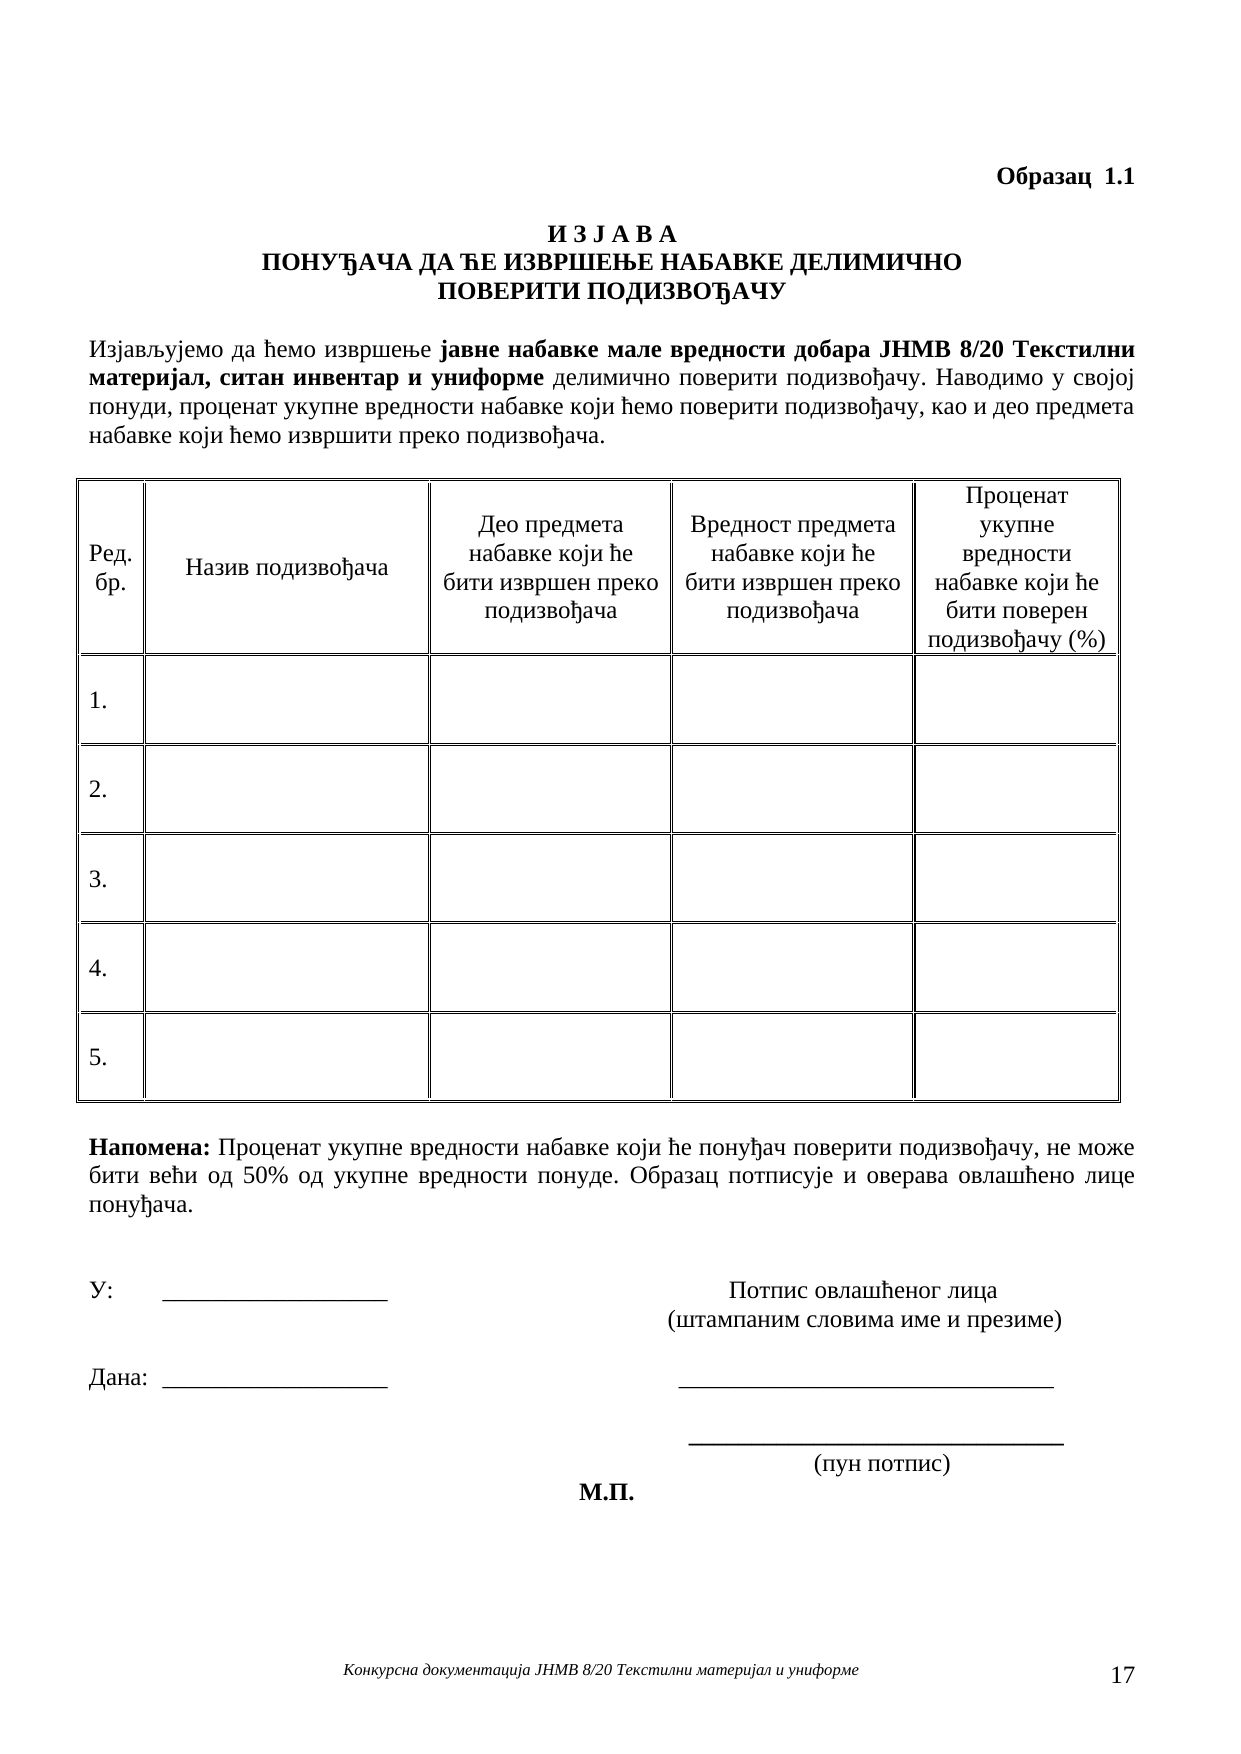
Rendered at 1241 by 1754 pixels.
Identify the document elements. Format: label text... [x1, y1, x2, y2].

table_cell [673, 924, 912, 1011]
table_cell [144, 1011, 430, 1100]
table_cell [430, 1011, 672, 1100]
table_cell 3. [79, 832, 143, 921]
table_cell [146, 835, 428, 921]
text И З Ј А В А [89, 219, 1135, 247]
table_cell 4. [78, 921, 144, 1011]
table_cell [672, 1011, 914, 1100]
text У: __________________ Потпис овлашћеног лица [89, 1276, 1135, 1304]
table_cell [673, 656, 912, 742]
table_cell 5. [79, 1011, 144, 1100]
table_header Проценат укупне вредности набавке који ће бити поверен подизвођачу (%) [914, 481, 1118, 653]
text ______________________________ [568, 1419, 1124, 1448]
table_cell [916, 743, 1118, 832]
text М.П. [89, 1477, 1124, 1506]
table_cell 2. [79, 743, 143, 832]
table_cell [673, 835, 912, 921]
table_cell [914, 921, 1119, 1011]
text Образац 1.1 [895, 161, 1135, 190]
text ПОНУЂАЧА ДА ЋЕ ИЗВРШЕЊЕ НАБАВКЕ ДЕЛИМИЧНО [89, 247, 1135, 276]
table_cell [673, 746, 912, 832]
table_header Вредност предмета набавке који ће бити извршен преко подизвођача [672, 479, 914, 653]
table_header Назив подизвођача [144, 479, 430, 653]
table_header Део предмета набавке који ће бити извршен преко подизвођача [430, 479, 672, 653]
text Дана: __________________ ______________________________ [89, 1362, 1135, 1391]
table_cell [146, 656, 428, 742]
table_cell [431, 924, 670, 1011]
text Изјављујемо да ћемо извршење јавне набавке мале вредности добара ЈНМВ 8/20 Текстилни материјал, ситан инвентар и униформе делимично поверити подизвођачу. Наводимо у својој понуди, проценат укупне вредности набавке који ћемо поверити подизвођачу, као и део предмета набавке који ћемо извршити преко подизвођача. [89, 334, 1135, 449]
table_cell 1. [78, 653, 144, 742]
text (штампаним словима име и презиме) [89, 1304, 1135, 1333]
text (пун потпис) [89, 1448, 1135, 1477]
table_cell [431, 656, 670, 742]
table_cell [914, 1011, 1118, 1100]
table_cell [146, 924, 428, 1011]
table_cell [146, 746, 428, 832]
table_cell [916, 832, 1118, 921]
text Напомена: Проценат укупне вредности набавке који ће понуђач поверити подизвођачу, не може бити већи од 50% од укупне вредности понуде. Образац потписује и оверава овлашћено лице понуђача. [89, 1132, 1135, 1218]
table_cell [431, 835, 670, 921]
table_header Ред. бр. [79, 481, 144, 653]
table_cell [431, 746, 670, 832]
table_cell [914, 653, 1119, 742]
text ПОВЕРИТИ ПОДИЗВОЂАЧУ [89, 276, 1135, 305]
